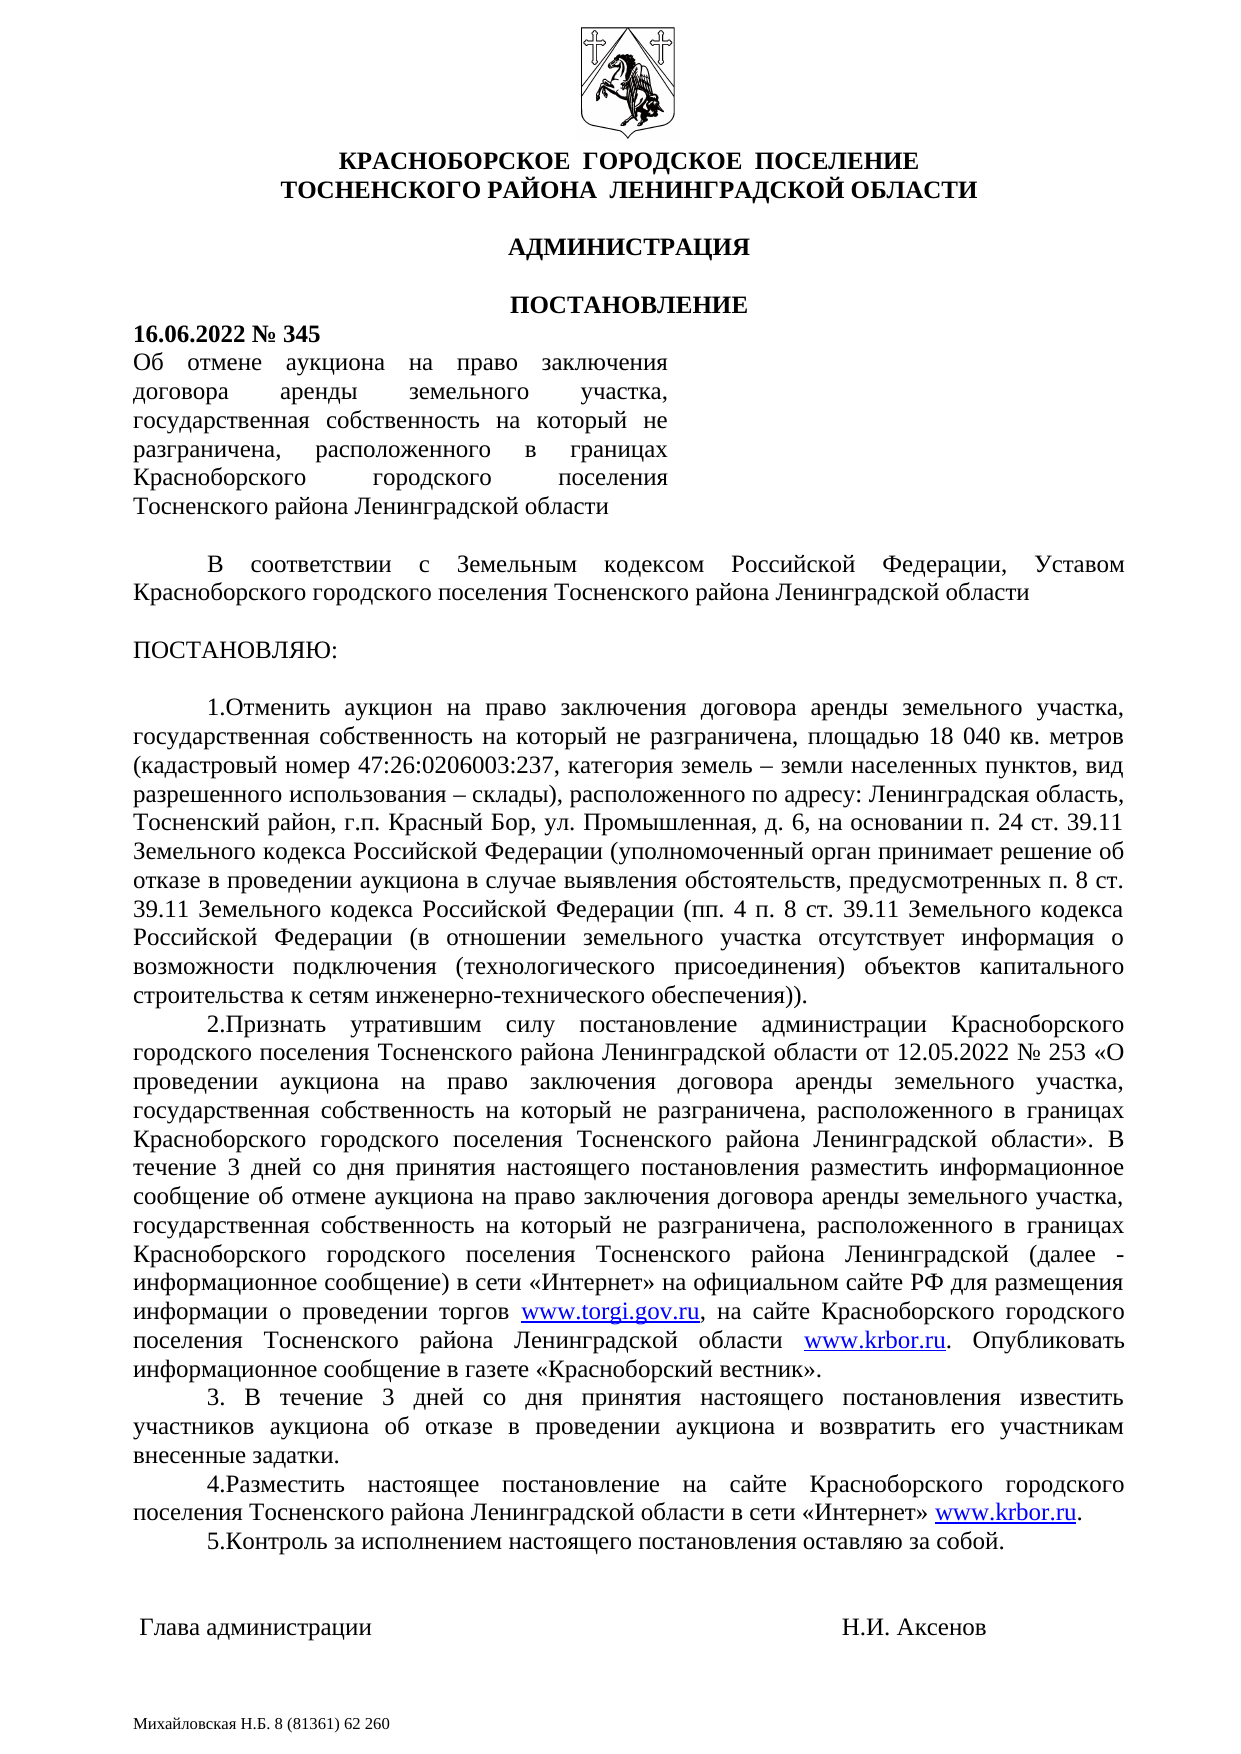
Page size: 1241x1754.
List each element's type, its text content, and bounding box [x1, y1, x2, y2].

text ПОСТАНОВЛЕНИЕ [133, 290, 1125, 319]
text 2.Признать утратившим силу постановление администрации Красноборского городского поселения Тосненского района Ленинградской области от 12.05.2022 № 253 «О проведении аукциона на право заключения договора аренды земельного участка, государственная собственность на который не разграничена, расположенного в границах Красноборского городского поселения Тосненского района Ленинградской области». В течение 3 дней со дня принятия настоящего постановления разместить информационное сообщение об отмене аукциона на право заключения договора аренды земельного участка, государственная собственность на который не разграничена, расположенного в границах Красноборского городского поселения Тосненского района Ленинградской (далее - информационное сообщение) в сети «Интернет» на официальном сайте РФ для размещения информации о проведении торгов www.torgi.gov.ru, на сайте Красноборского городского поселения Тосненского района Ленинградской области www.krbor.ru. Опубликовать информационное сообщение в газете «Красноборский вестник». [133, 1009, 1125, 1382]
text 3. В течение 3 дней со дня принятия настоящего постановления известить участников аукциона об отказе в проведении аукциона и возвратить его участникам внесенные задатки. [133, 1382, 1125, 1469]
text 4.Разместить настоящее постановление на сайте Красноборского городского поселения Тосненского района Ленинградской области в сети «Интернет» www.krbor.ru. [133, 1469, 1125, 1526]
text КРАСНОБОРСКОЕ ГОРОДСКОЕ ПОСЕЛЕНИЕ [133, 146, 1125, 175]
table_header Об отмене аукциона на право заключения договора аренды земельного участка, государственная собственность на который не разграничена, расположенного в границах Красноборского городского поселения Тосненского района Ленинградской области [122, 348, 679, 520]
text 5.Контроль за исполнением настоящего постановления оставляю за собой. [133, 1526, 1125, 1555]
text ТОСНЕНСКОГО РАЙОНА ЛЕНИНГРАДСКОЙ ОБЛАСТИ [133, 175, 1125, 204]
text 16.06.2022 № 345 [133, 319, 1125, 347]
text 1.Отменить аукцион на право заключения договора аренды земельного участка, государственная собственность на который не разграничена, площадью 18 040 кв. метров (кадастровый номер 47:26:0206003:237, категория земель – земли населенных пунктов, вид разрешенного использования – склады), расположенного по адресу: Ленинградская область, Тосненский район, г.п. Красный Бор, ул. Промышленная, д. 6, на основании п. 24 ст. 39.11 Земельного кодекса Российской Федерации (уполномоченный орган принимает решение об отказе в проведении аукциона в случае выявления обстоятельств, предусмотренных п. 8 ст. 39.11 Земельного кодекса Российской Федерации (пп. 4 п. 8 ст. 39.11 Земельного кодекса Российской Федерации (в отношении земельного участка отсутствует информация о возможности подключения (технологического присоединения) объектов капитального строительства к сетям инженерно-технического обеспечения)). [133, 692, 1125, 1009]
text ПОСТАНОВЛЯЮ: [133, 635, 1125, 664]
subtitle Глава администрации Н.И. Аксенов [133, 1612, 1125, 1641]
text АДМИНИСТРАЦИЯ [133, 232, 1125, 261]
text В соответствии с Земельным кодексом Российской Федерации, Уставом Красноборского городского поселения Тосненского района Ленинградской области [133, 549, 1125, 606]
